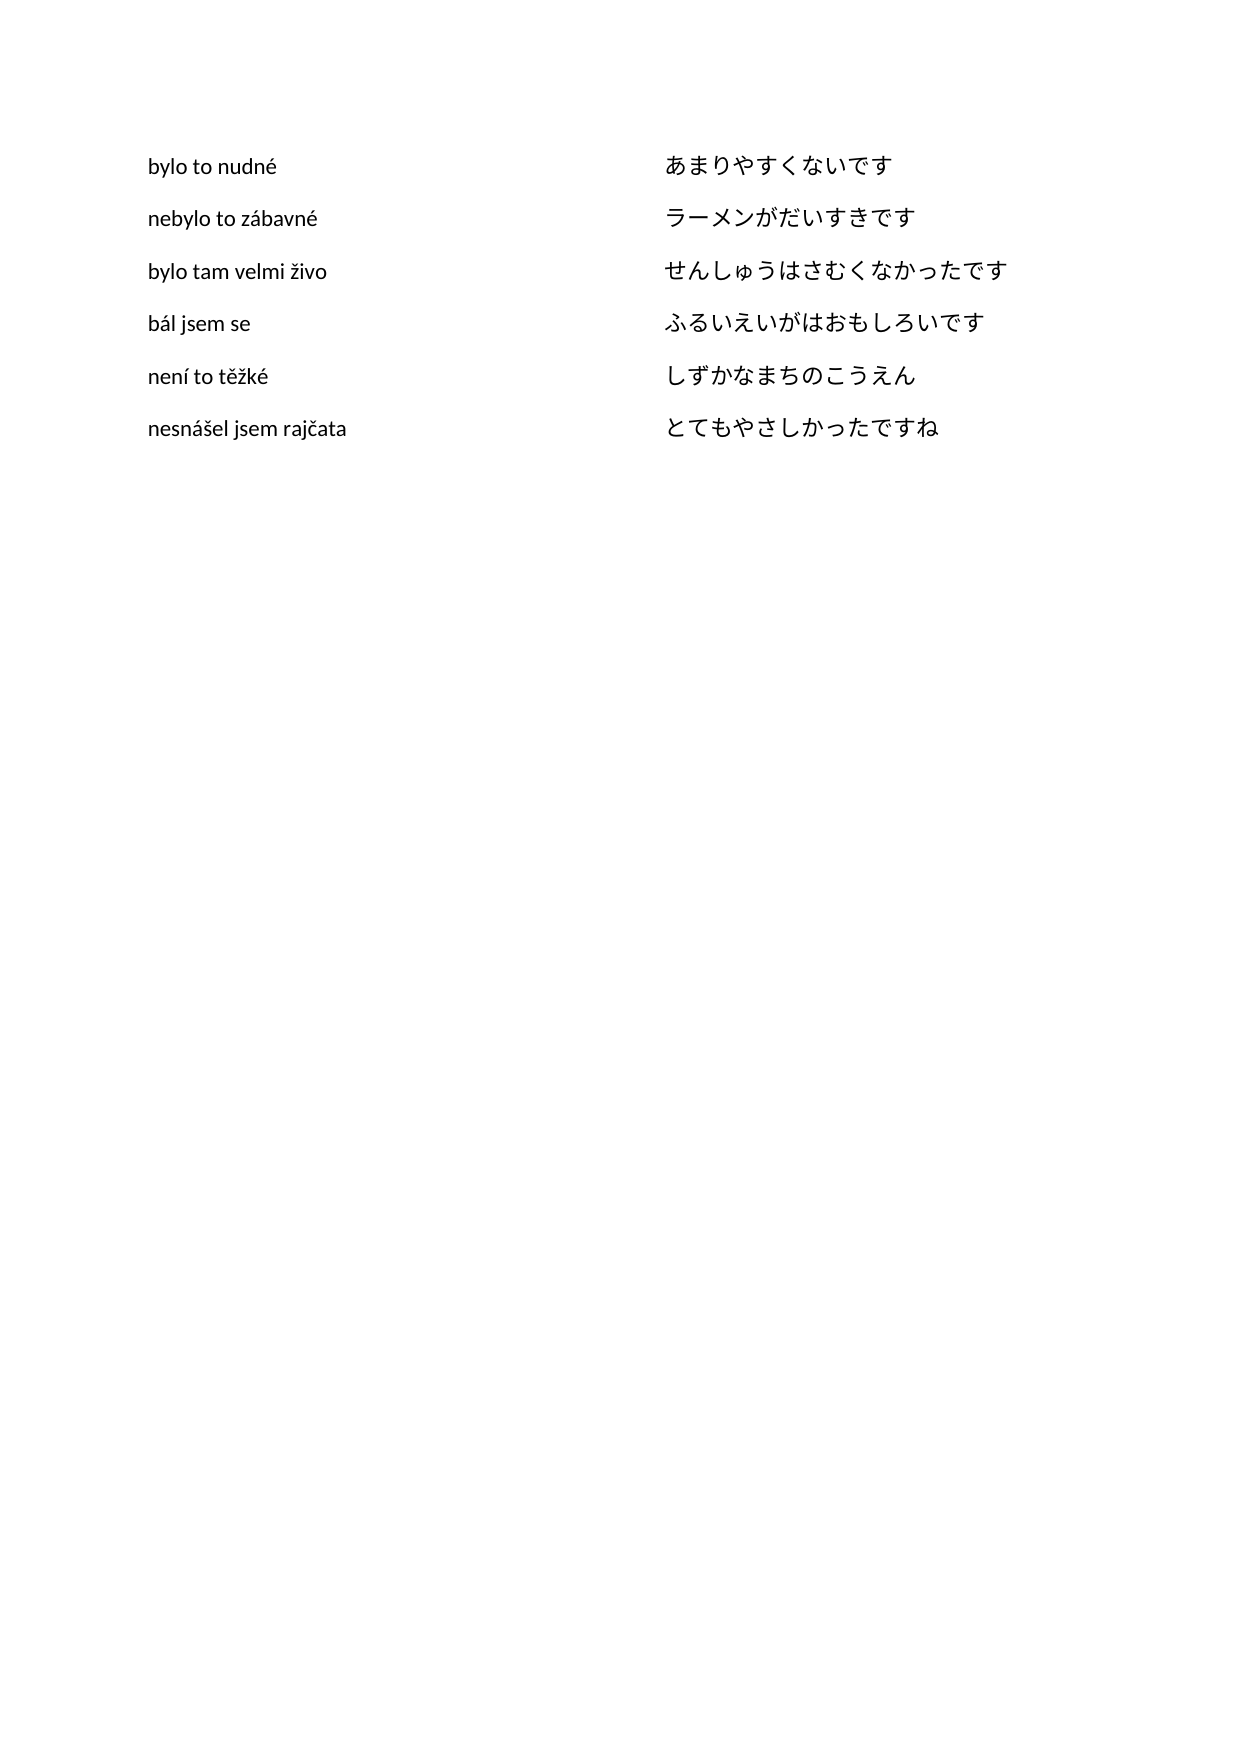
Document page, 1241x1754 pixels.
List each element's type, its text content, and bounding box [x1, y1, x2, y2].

text není to těžké しずかなまちのこうえん [148, 358, 1093, 391]
text nebylo to zábavné ラーメンがだいすきです [148, 200, 1093, 233]
text nesnášel jsem rajčata とてもやさしかったですね [148, 410, 1093, 443]
text bál jsem se ふるいえいがはおもしろいです [148, 305, 1093, 338]
text bylo to nudné あまりやすくないです [148, 148, 1093, 181]
text bylo tam velmi živo せんしゅうはさむくなかったです [148, 253, 1093, 286]
